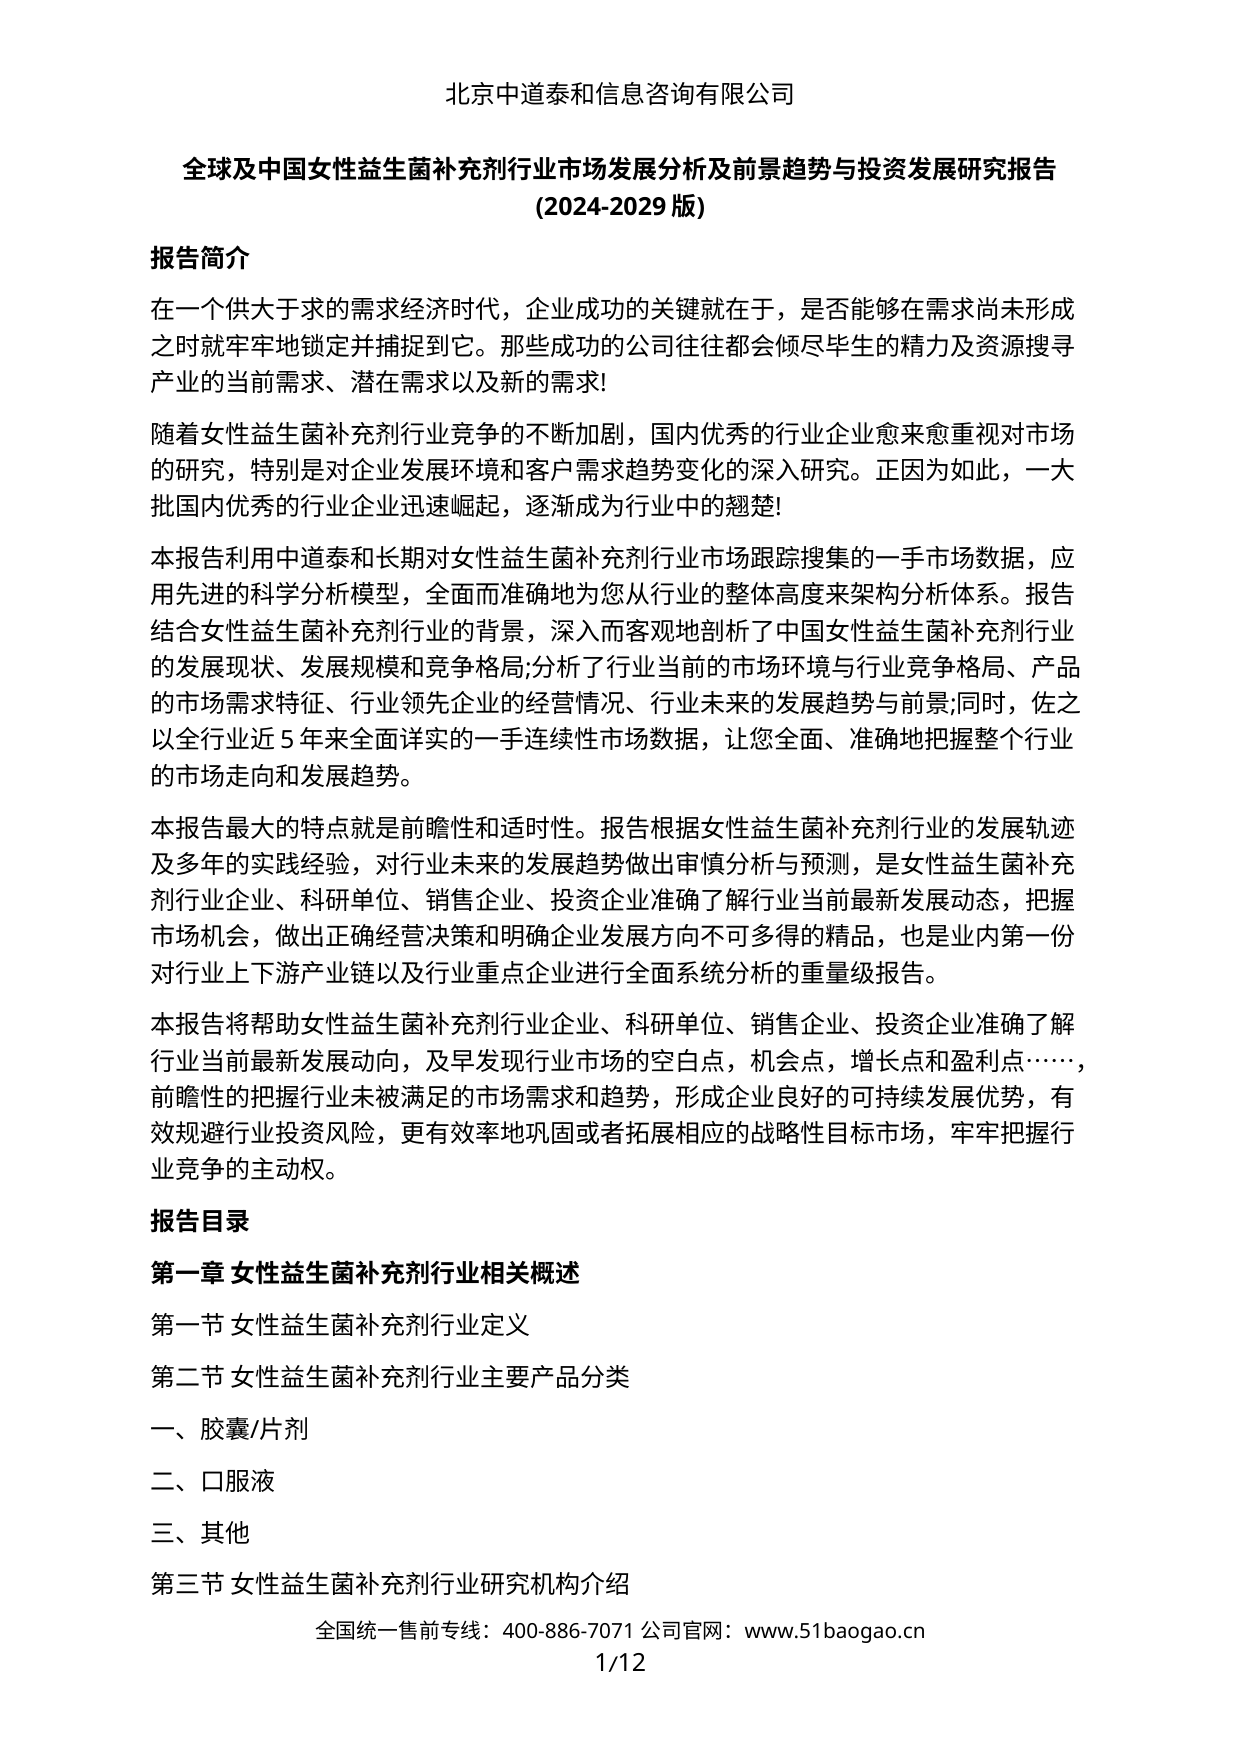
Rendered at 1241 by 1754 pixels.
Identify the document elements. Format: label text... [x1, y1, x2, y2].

text 报告目录 [150, 1202, 1090, 1238]
text 在一个供大于求的需求经济时代，企业成功的关键就在于，是否能够在需求尚未形成之时就牢牢地锁定并捕捉到它。那些成功的公司往往都会倾尽毕生的精力及资源搜寻产业的当前需求、潜在需求以及新的需求! [150, 290, 1090, 399]
text 本报告最大的特点就是前瞻性和适时性。报告根据女性益生菌补充剂行业的发展轨迹及多年的实践经验，对行业未来的发展趋势做出审慎分析与预测，是女性益生菌补充剂行业企业、科研单位、销售企业、投资企业准确了解行业当前最新发展动态，把握市场机会，做出正确经营决策和明确企业发展方向不可多得的精品，也是业内第一份对行业上下游产业链以及行业重点企业进行全面系统分析的重量级报告。 [150, 808, 1090, 989]
text 二、口服液 [150, 1461, 1090, 1497]
text 第一节 女性益生菌补充剂行业定义 [150, 1306, 1090, 1342]
text 本报告将帮助女性益生菌补充剂行业企业、科研单位、销售企业、投资企业准确了解行业当前最新发展动向，及早发现行业市场的空白点，机会点，增长点和盈利点……，前瞻性的把握行业未被满足的市场需求和趋势，形成企业良好的可持续发展优势，有效规避行业投资风险，更有效率地巩固或者拓展相应的战略性目标市场，牢牢把握行业竞争的主动权。 [150, 1005, 1090, 1186]
text 随着女性益生菌补充剂行业竞争的不断加剧，国内优秀的行业企业愈来愈重视对市场的研究，特别是对企业发展环境和客户需求趋势变化的深入研究。正因为如此，一大批国内优秀的行业企业迅速崛起，逐渐成为行业中的翘楚! [150, 414, 1090, 523]
text 报告简介 [150, 238, 1090, 274]
text 一、胶囊/片剂 [150, 1409, 1090, 1446]
text 第一章 女性益生菌补充剂行业相关概述 [150, 1254, 1090, 1290]
text 第三节 女性益生菌补充剂行业研究机构介绍 [150, 1565, 1090, 1601]
text 本报告利用中道泰和长期对女性益生菌补充剂行业市场跟踪搜集的一手市场数据，应用先进的科学分析模型，全面而准确地为您从行业的整体高度来架构分析体系。报告结合女性益生菌补充剂行业的背景，深入而客观地剖析了中国女性益生菌补充剂行业的发展现状、发展规模和竞争格局;分析了行业当前的市场环境与行业竞争格局、产品的市场需求特征、行业领先企业的经营情况、行业未来的发展趋势与前景;同时，佐之以全行业近5年来全面详实的一手连续性市场数据，让您全面、准确地把握整个行业的市场走向和发展趋势。 [150, 539, 1090, 792]
text 三、其他 [150, 1513, 1090, 1549]
text 第二节 女性益生菌补充剂行业主要产品分类 [150, 1357, 1090, 1394]
text 全球及中国女性益生菌补充剂行业市场发展分析及前景趋势与投资发展研究报告(2024-2029版) [150, 150, 1090, 222]
